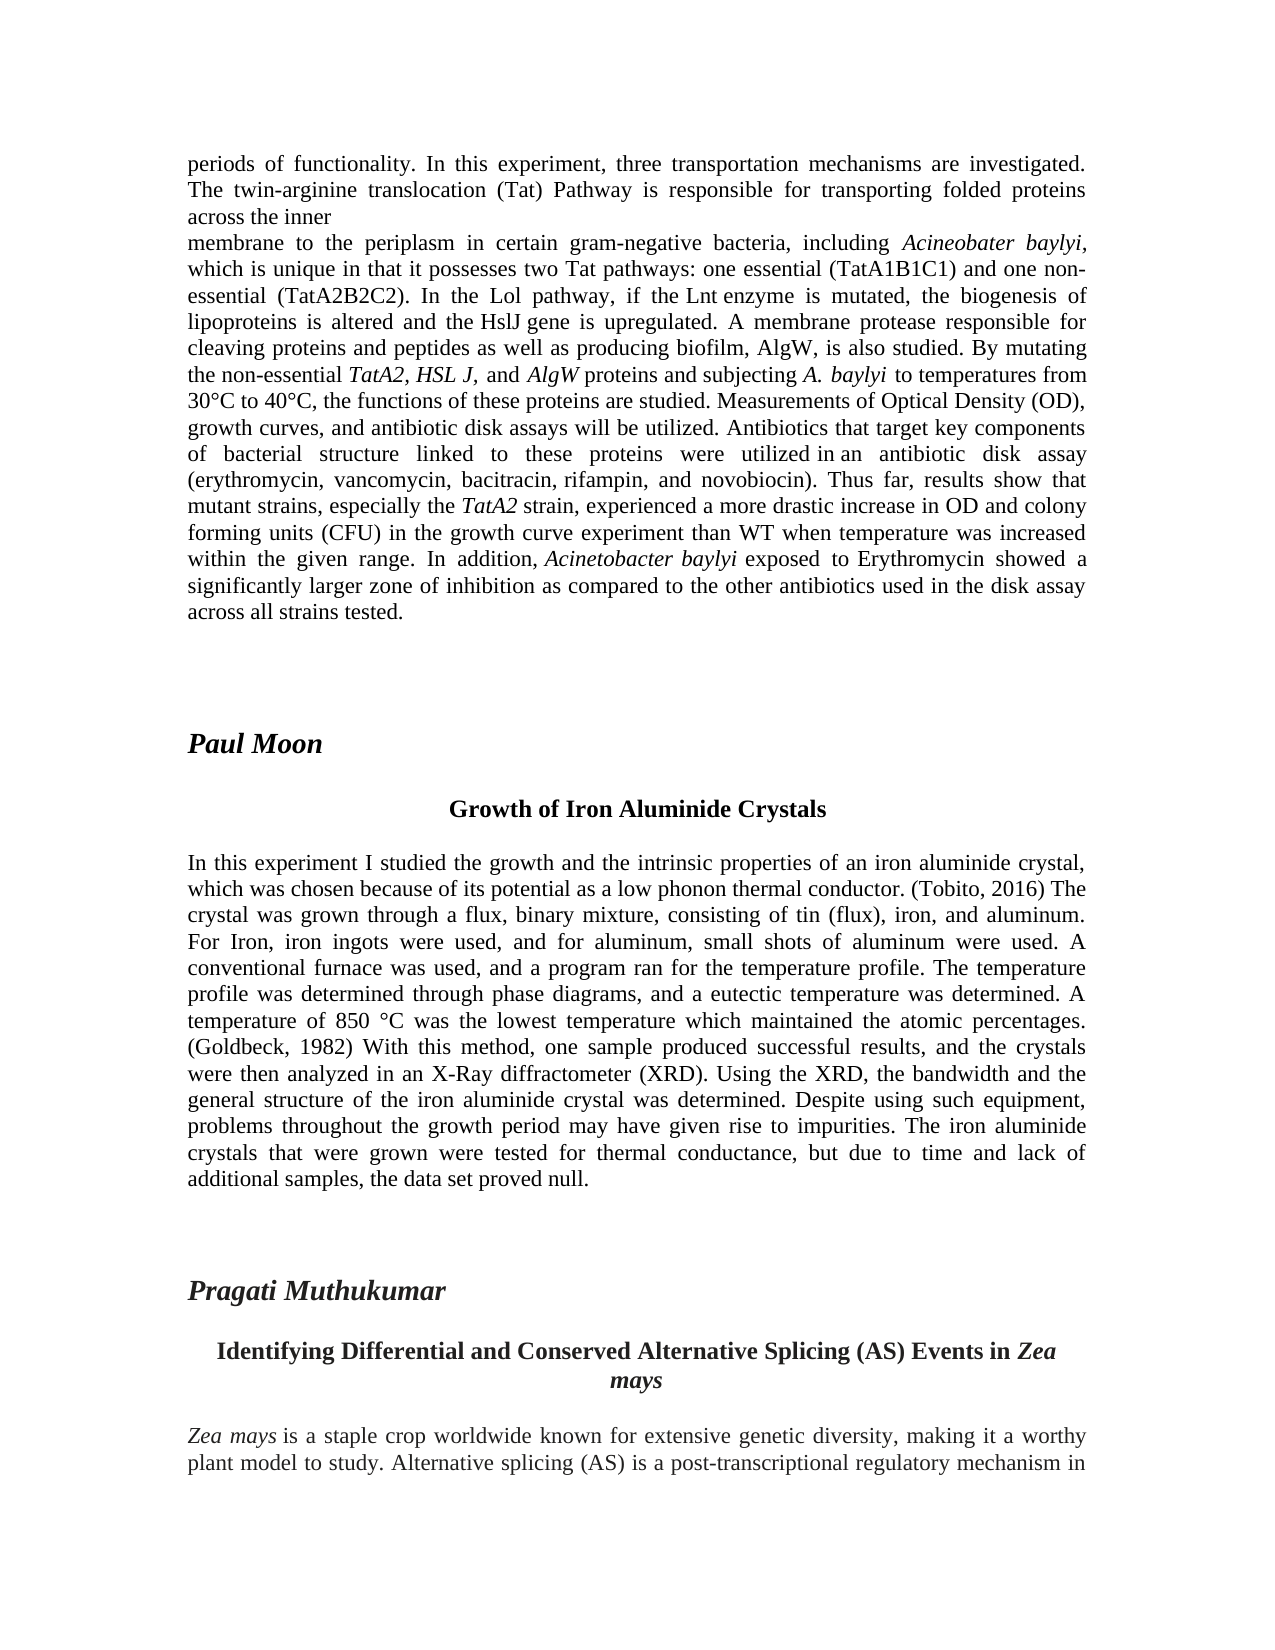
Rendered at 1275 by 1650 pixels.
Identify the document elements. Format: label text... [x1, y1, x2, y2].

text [187, 150, 1087, 229]
text Identifying Differential and Conserved Alternative Splicing (AS) Events in Zea mays [187, 1336, 1087, 1393]
text membrane to the periplasm in certain gram-negative bacteria, including Acineobater baylyi, which is unique in that it possesses two Tat pathways: one essential (TatA1B1C1) and one non-essential (TatA2B2C2). In the Lol pathway, if the Lnt enzyme is mutated, the biogenesis of lipoproteins is altered and the HslJ gene is upregulated. A membrane protease responsible for cleaving proteins and peptides as well as producing biofilm, AlgW, is also studied. By mutating the non-essential TatA2, HSL J, and AlgW proteins and subjecting A. baylyi to temperatures from 30°C to 40°C, the functions of these proteins are studied. Measurements of Optical Density (OD), growth curves, and antibiotic disk assays will be utilized. Antibiotics that target key components of bacterial structure linked to these proteins were utilized in an antibiotic disk assay (erythromycin, vancomycin, bacitracin, rifampin, and novobiocin). Thus far, results show that mutant strains, especially the TatA2 strain, experienced a more drastic increase in OD and colony forming units (CFU) in the growth curve experiment than WT when temperature was increased within the given range. In addition, Acinetobacter baylyi exposed to Erythromycin showed a significantly larger zone of inhibition as compared to the other antibiotics used in the disk assay across all strains tested. [187, 229, 1087, 624]
text Growth of Iron Aluminide Crystals [187, 794, 1087, 822]
text Paul Moon [187, 727, 1087, 760]
text Pragati Muthukumar [187, 1273, 1087, 1307]
text In this experiment I studied the growth and the intrinsic properties of an iron aluminide crystal, which was chosen because of its potential as a low phonon thermal conductor. (Tobito, 2016) The crystal was grown through a flux, binary mixture, consisting of tin (flux), iron, and aluminum. For Iron, iron ingots were used, and for aluminum, small shots of aluminum were used. A conventional furnace was used, and a program ran for the temperature profile. The temperature profile was determined through phase diagrams, and a eutectic temperature was determined. A temperature of 850 °C was the lowest temperature which maintained the atomic percentages. (Goldbeck, 1982) With this method, one sample produced successful results, and the crystals were then analyzed in an X-Ray diffractometer (XRD). Using the XRD, the bandwidth and the general structure of the iron aluminide crystal was determined. Despite using such equipment, problems throughout the growth period may have given rise to impurities. The iron aluminide crystals that were grown were tested for thermal conductance, but due to time and lack of additional samples, the data set proved null. [187, 849, 1087, 1191]
